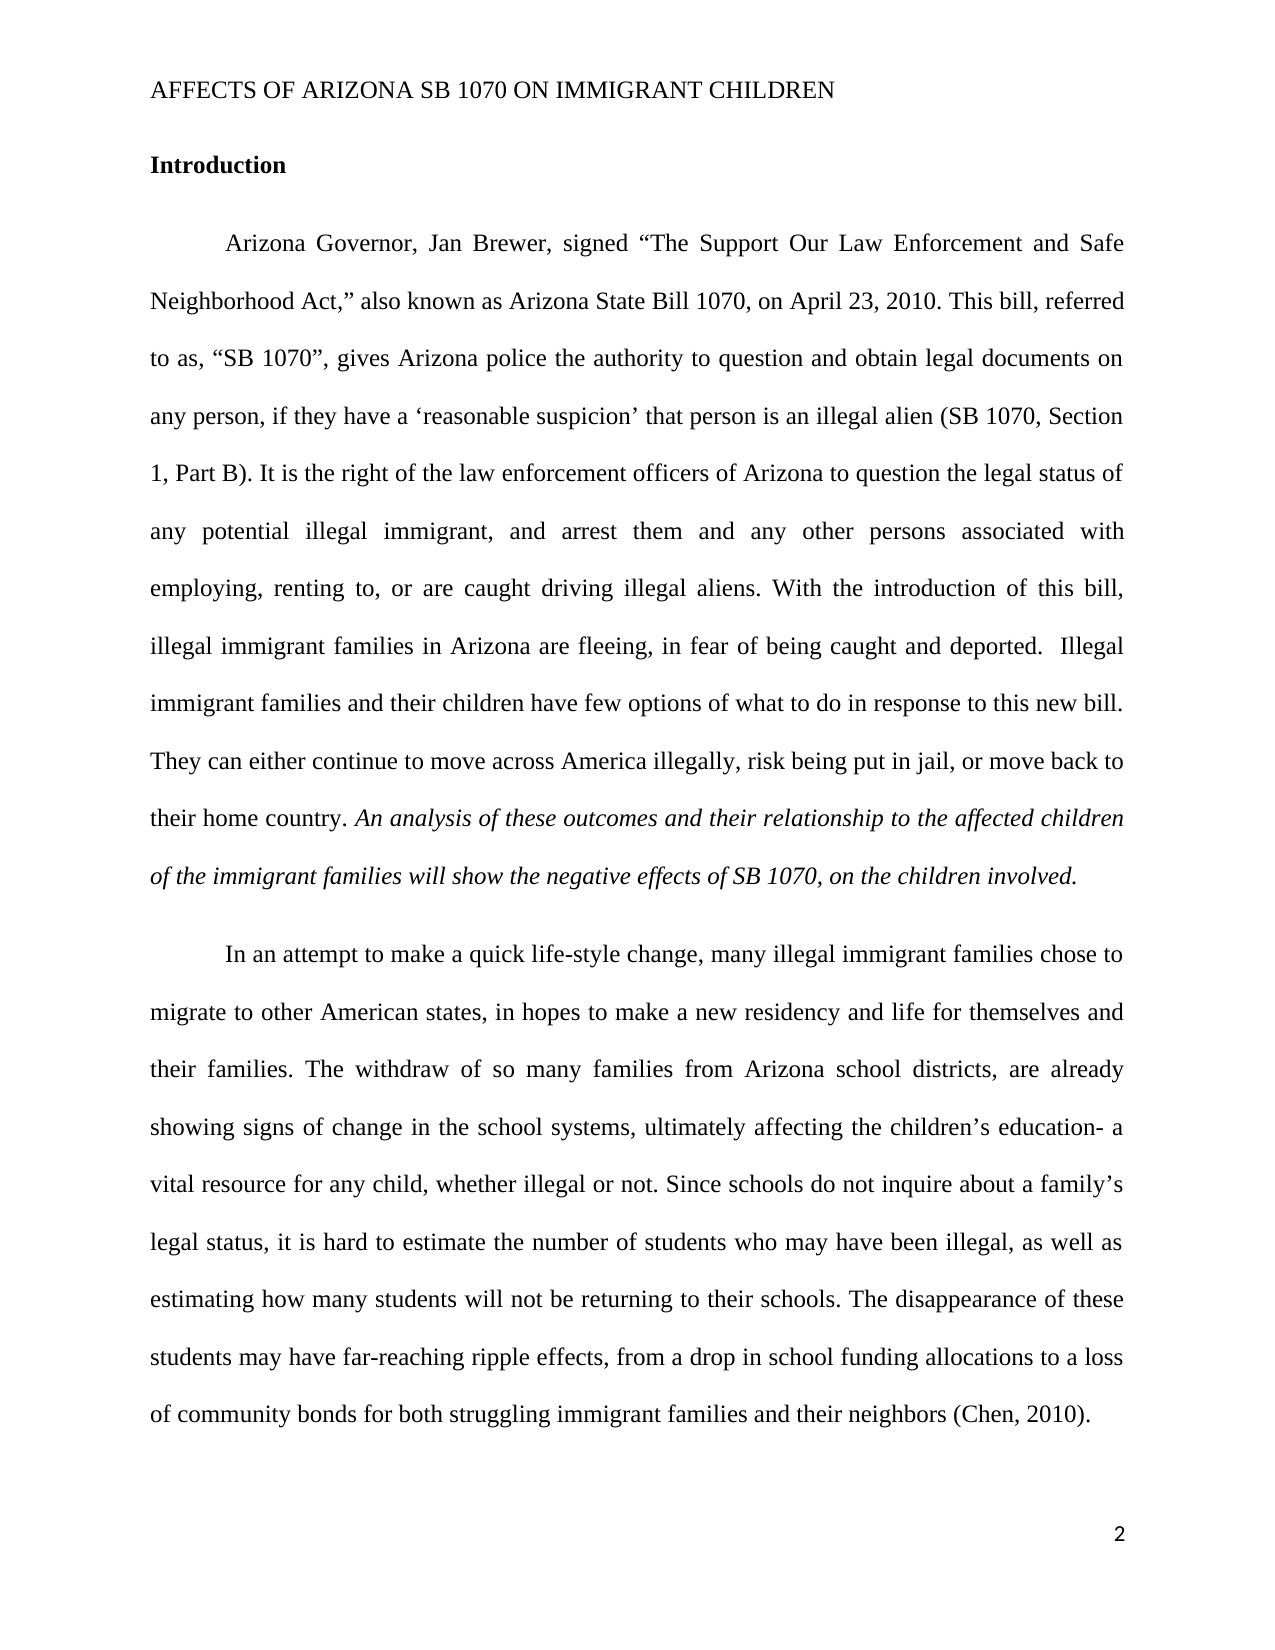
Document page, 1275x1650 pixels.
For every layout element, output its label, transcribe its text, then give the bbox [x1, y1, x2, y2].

text Arizona Governor, Jan Brewer, signed “The Support Our Law Enforcement and Safe Neighborhood Act,” also known as Arizona State Bill 1070, on April 23, 2010. This bill, referred to as, “SB 1070”, gives Arizona police the authority to question and obtain legal documents on any person, if they have a ‘reasonable suspicion’ that person is an illegal alien (SB 1070, Section 1, Part B). It is the right of the law enforcement officers of Arizona to question the legal status of any potential illegal immigrant, and arrest them and any other persons associated with employing, renting to, or are caught driving illegal aliens. With the introduction of this bill, illegal immigrant families in Arizona are fleeing, in fear of being caught and deported. Illegal immigrant families and their children have few options of what to do in response to this new bill. They can either continue to move across America illegally, risk being put in jail, or move back to their home country. An analysis of these outcomes and their relationship to the affected children of the immigrant families will show the negative effects of SB 1070, on the children involved. [150, 228, 1125, 889]
text Introduction [150, 150, 1125, 179]
text In an attempt to make a quick life-style change, many illegal immigrant families chose to migrate to other American states, in hopes to make a new residency and life for themselves and their families. The withdraw of so many families from Arizona school districts, are already showing signs of change in the school systems, ultimately affecting the children’s education- a vital resource for any child, whether illegal or not. Since schools do not inquire about a family’s legal status, it is hard to estimate the number of students who may have been illegal, as well as estimating how many students will not be returning to their schools. The disappearance of these students may have far-reaching ripple effects, from a drop in school funding allocations to a loss of community bonds for both struggling immigrant families and their neighbors (Chen, 2010). [150, 939, 1125, 1428]
